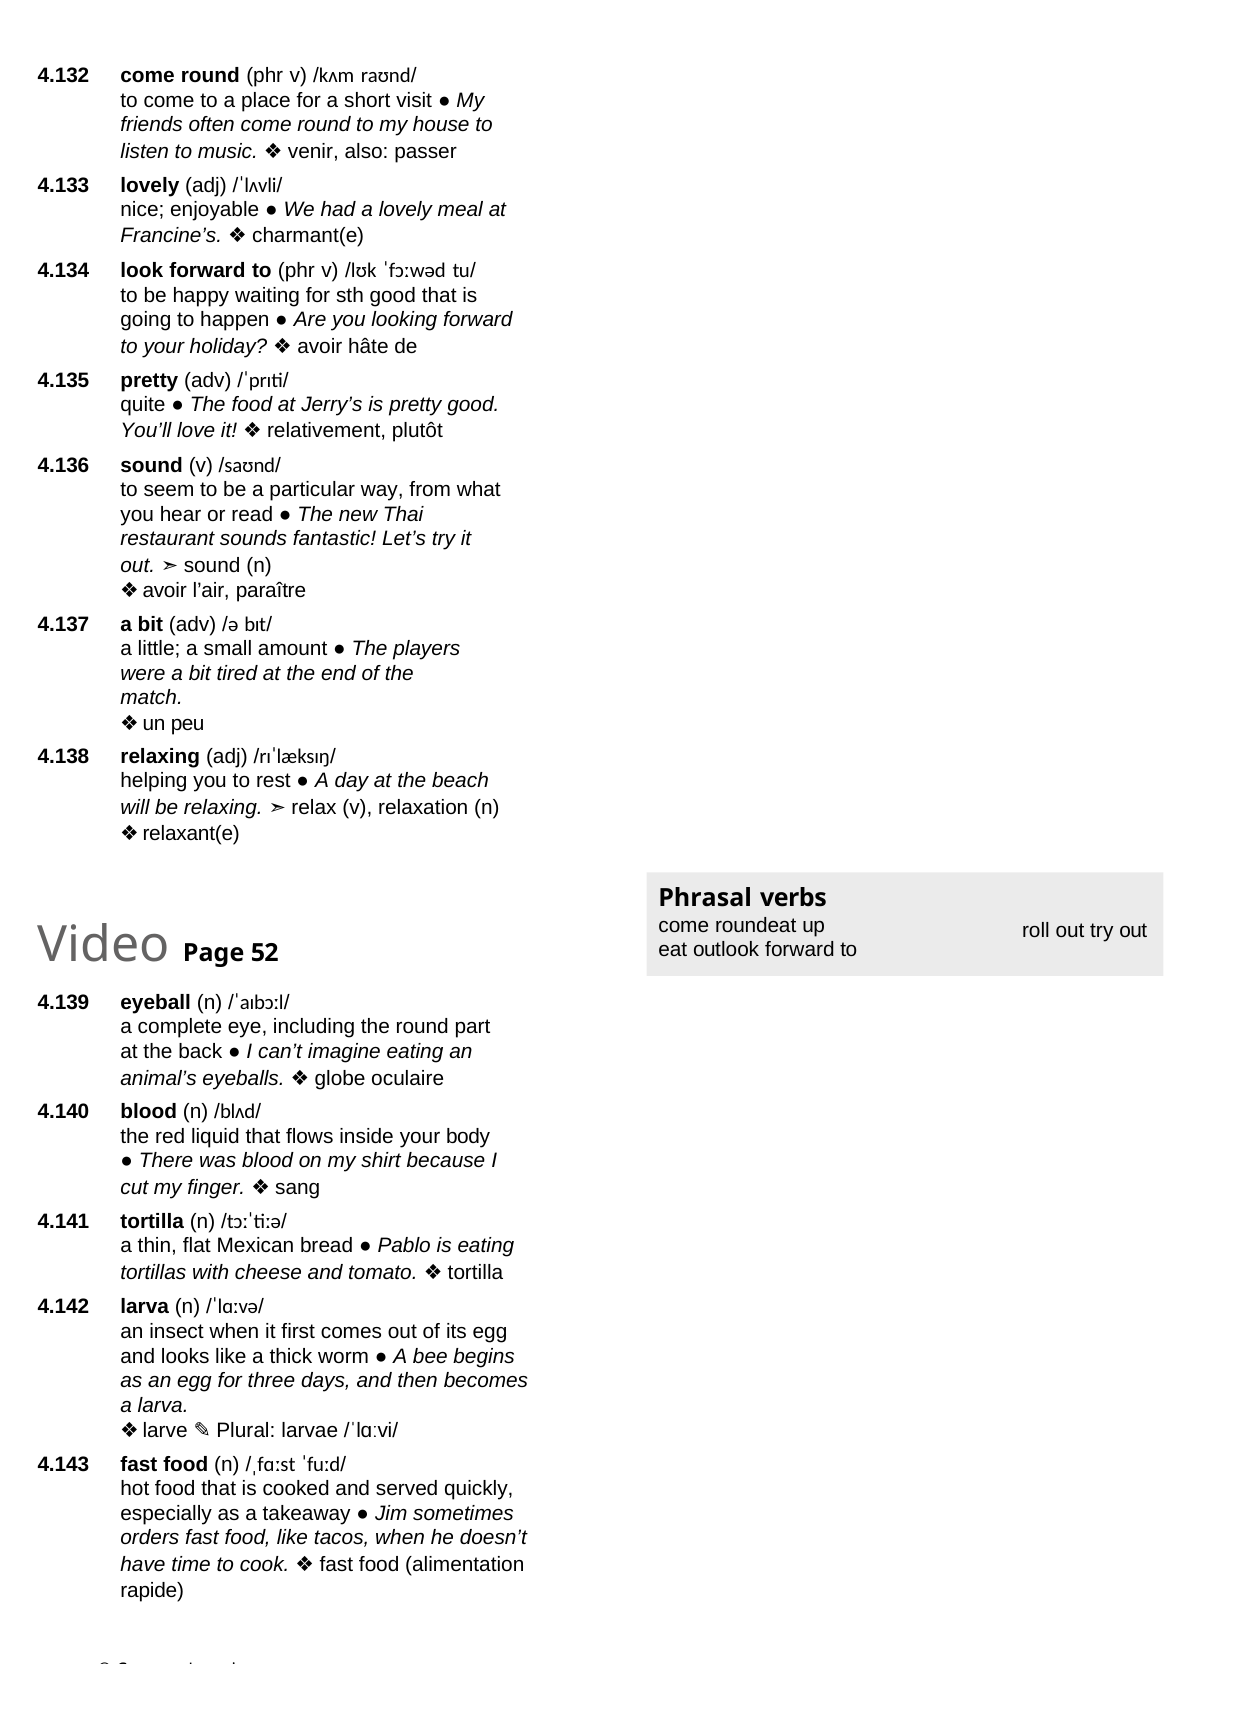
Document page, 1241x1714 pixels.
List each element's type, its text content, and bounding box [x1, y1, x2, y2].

list larva (n) /ˈlɑːvə/ [37, 1294, 605, 1319]
list pretty (adv) /ˈprɪti/ [37, 367, 605, 392]
list come round (phr v) /kʌm raʊnd/ [37, 62, 605, 88]
list relaxant(e) [120, 820, 605, 845]
list eyeball (n) /ˈaɪbɔːl/ [37, 989, 605, 1014]
text a complete eye, including the round part at the back ● I can’t imagine eating an animal’s eyeballs. ❖ globe oculaire [120, 1014, 513, 1091]
list sound (v) /saʊnd/ [37, 452, 605, 477]
text nice; enjoyable ● We had a lovely meal at Francine’s. ❖ charmant(e) [120, 198, 534, 249]
text an insect when it first comes out of its egg and looks like a thick worm ● A bee begins as an egg for three days, and then becomes a larva. [120, 1319, 534, 1417]
list look forward to (phr v) /lʊk ˈfɔːwəd tu/ [37, 257, 605, 282]
list a bit (adv) /ə bɪt/ [37, 611, 605, 636]
list tortilla (n) /tɔːˈtiːə/ [37, 1209, 605, 1234]
list blood (n) /blʌd/ [37, 1099, 605, 1124]
list relaxing (adj) /rɪˈlæksɪŋ/ [37, 743, 605, 769]
list fast food (n) /ˌfɑːst ˈfuːd/ [37, 1451, 605, 1476]
text a little; a small amount ● The players were a bit tired at the end of the match. [120, 636, 477, 709]
text to seem to be a particular way, from what you hear or read ● The new Thai restaurant sounds fantastic! Let’s try it out. ➣ sound (n) [120, 477, 506, 578]
list larve ✎ Plural: larvae /ˈlɑːvi/ [120, 1417, 605, 1443]
text the red liquid that flows inside your body [120, 1124, 605, 1148]
text a thin, flat Mexican bread ● Pablo is eating tortillas with cheese and tomato. ❖ tortilla [120, 1234, 534, 1285]
text to be happy waiting for sth good that is going to happen ● Are you looking forward to your holiday? ❖ avoir hâte de [120, 282, 513, 359]
text hot food that is cooked and served quickly, especially as a takeaway ● Jim sometimes orders fast food, like tacos, when he doesn’t have time to cook. ❖ fast food (alimentation rapide) [120, 1476, 534, 1601]
text to come to a place for a short visit ● My friends often come round to my house to listen to music. ❖ venir, also: passer [120, 88, 534, 164]
text helping you to rest ● A day at the beach will be relaxing. ➣ relax (v), relaxation (n) [120, 769, 513, 820]
list There was blood on my shirt because I cut my finger. ❖ sang [120, 1149, 504, 1200]
text Video Page 52 [37, 908, 605, 977]
list avoir l’air, paraître [120, 578, 605, 603]
list un peu [120, 710, 605, 735]
list lovely (adj) /ˈlʌvli/ [37, 172, 605, 197]
text quite ● The food at Jerry’s is pretty good. You’ll love it! ❖ relativement, plutôt [120, 392, 534, 444]
